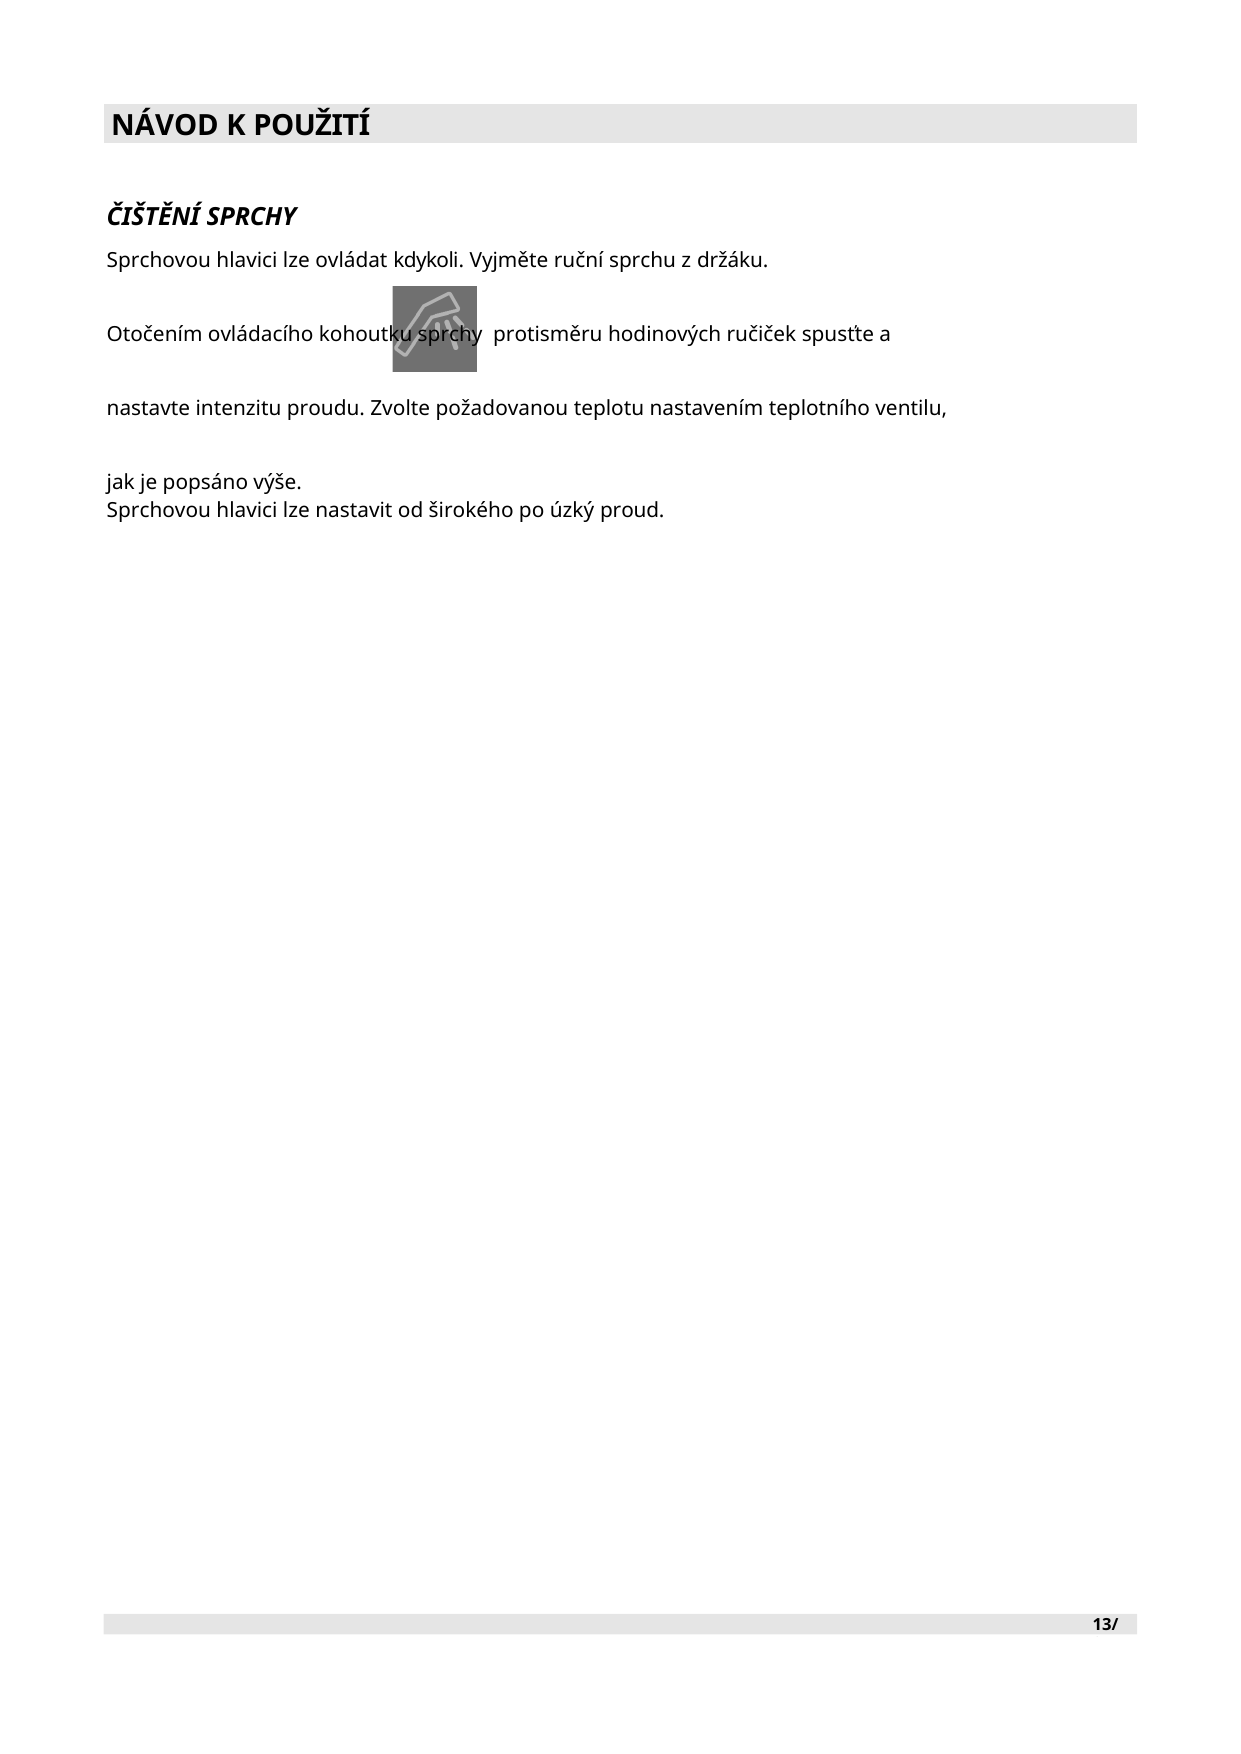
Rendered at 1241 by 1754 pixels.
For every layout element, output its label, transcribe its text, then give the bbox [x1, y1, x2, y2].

text Sprchovou hlavici lze ovládat kdykoli. Vyjměte ruční sprchu z držáku. [106, 245, 1240, 273]
text ČIŠTĚNÍ SPRCHY [106, 199, 1240, 233]
text Otočením ovládacího kohoutku sprchy protisměru hodinových ručiček spusťte a nastavte intenzitu proudu. Zvolte požadovanou teplotu nastavením teplotního ventilu, jak je popsáno výše. [106, 273, 951, 495]
text Sprchovou hlavici lze nastavit od širokého po úzký proud. [106, 495, 1240, 524]
